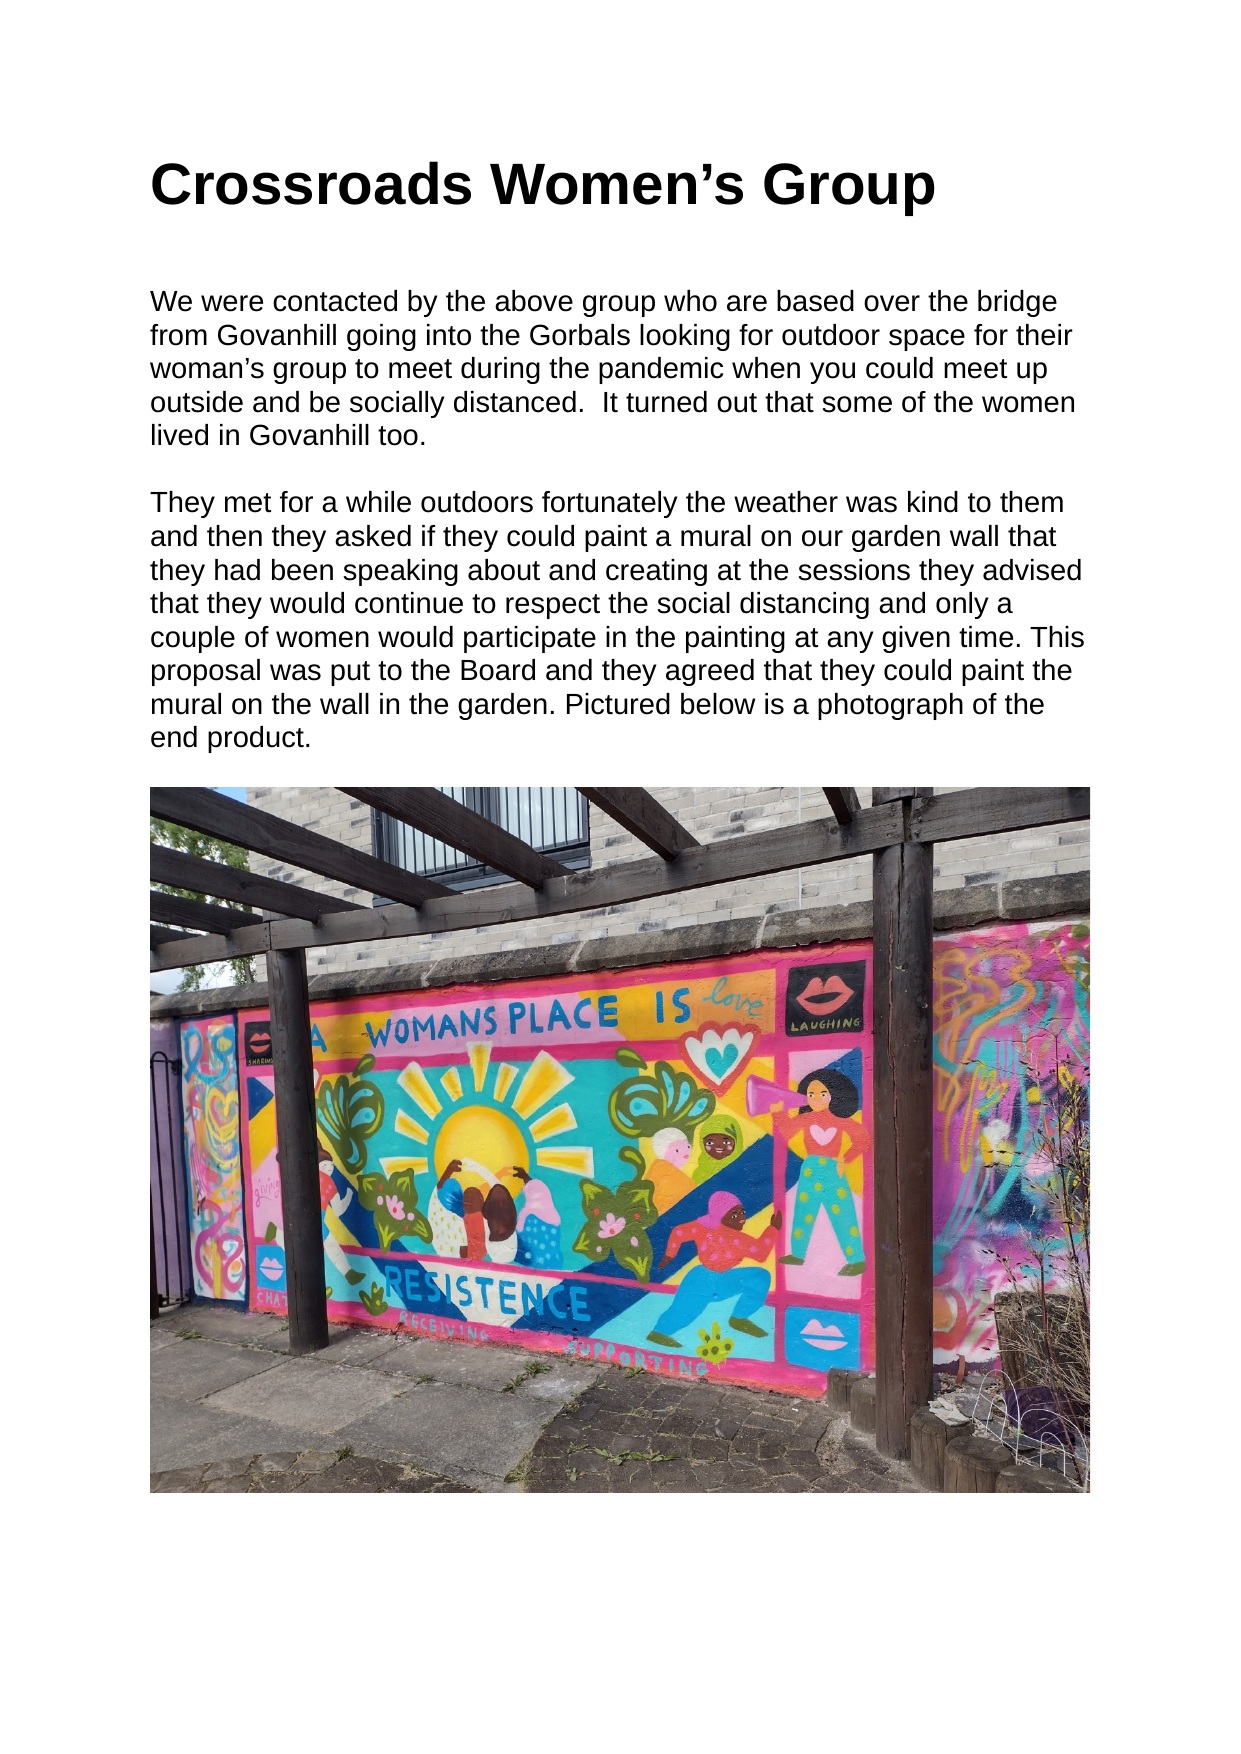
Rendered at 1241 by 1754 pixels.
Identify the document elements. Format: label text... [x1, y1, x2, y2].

text Crossroads Women’s Group [150, 150, 1090, 217]
text We were contacted by the above group who are based over the bridge from Govanhill going into the Gorbals looking for outdoor space for their woman’s group to meet during the pandemic when you could meet up outside and be socially distanced. It turned out that some of the women lived in Govanhill too. [150, 284, 1090, 452]
picture [150, 787, 1091, 1493]
text They met for a while outdoors fortunately the weather was kind to them and then they asked if they could paint a mural on our garden wall that they had been speaking about and creating at the sessions they advised that they would continue to respect the social distancing and only a couple of women would participate in the painting at any given time. This proposal was put to the Board and they agreed that they could paint the mural on the wall in the garden. Pictured below is a photograph of the end product. [150, 485, 1090, 754]
